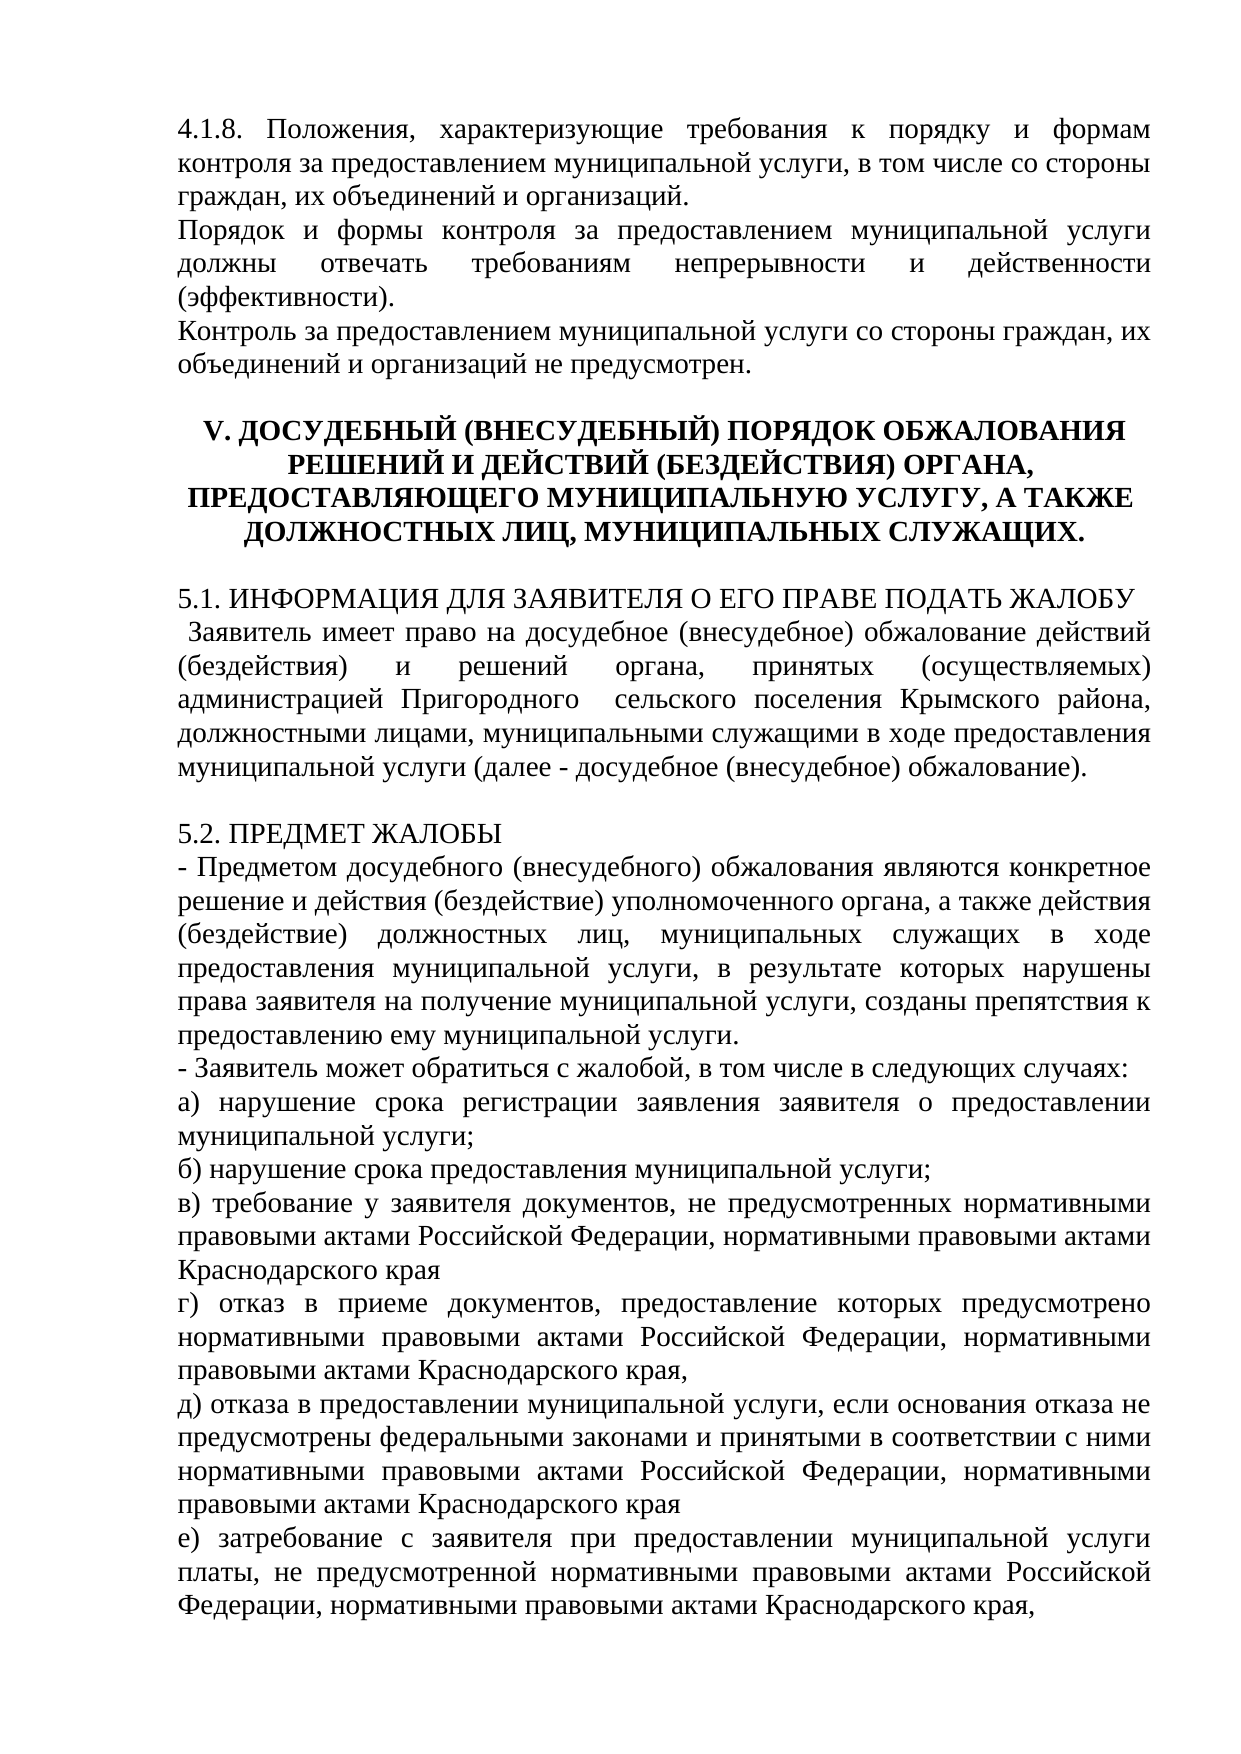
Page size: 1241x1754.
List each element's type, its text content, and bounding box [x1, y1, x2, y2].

text а) нарушение срока регистрации заявления заявителя о предоставлении муниципальной услуги; [177, 1084, 1152, 1151]
text в) требование у заявителя документов, не предусмотренных нормативными правовыми актами Российской Федерации, нормативными правовыми актами Краснодарского края [177, 1185, 1152, 1285]
text Заявитель имеет право на досудебное (внесудебное) обжалование действий (бездействия) и решений органа, принятых (осуществляемых) администрацией Пригородного сельского поселения Крымского района, должностными лицами, муниципальными служащими в ходе предоставления муниципальной услуги (далее - досудебное (внесудебное) обжалование). [177, 614, 1152, 782]
text V. ДОСУДЕБНЫЙ (ВНЕСУДЕБНЫЙ) ПОРЯДОК ОБЖАЛОВАНИЯ РЕШЕНИЙ И ДЕЙСТВИЙ (БЕЗДЕЙСТВИЯ) ОРГАНА, ПРЕДОСТАВЛЯЮЩЕГО МУНИЦИПАЛЬНУЮ УСЛУГУ, А ТАКЖЕ ДОЛЖНОСТНЫХ ЛИЦ, МУНИЦИПАЛЬНЫХ СЛУЖАЩИХ. [177, 413, 1152, 547]
text Контроль за предоставлением муниципальной услуги со стороны граждан, их объединений и организаций не предусмотрен. [177, 313, 1152, 380]
text г) отказ в приеме документов, предоставление которых предусмотрено нормативными правовыми актами Российской Федерации, нормативными правовыми актами Краснодарского края, [177, 1285, 1152, 1386]
text 4.1.8. Положения, характеризующие требования к порядку и формам контроля за предоставлением муниципальной услуги, в том числе со стороны граждан, их объединений и организаций. [177, 111, 1152, 212]
text - Заявитель может обратиться с жалобой, в том числе в следующих случаях: [177, 1051, 1152, 1084]
text Порядок и формы контроля за предоставлением муниципальной услуги должны отвечать требованиям непрерывности и действенности (эффективности). [177, 212, 1152, 313]
text д) отказа в предоставлении муниципальной услуги, если основания отказа не предусмотрены федеральными законами и принятыми в соответствии с ними нормативными правовыми актами Российской Федерации, нормативными правовыми актами Краснодарского края [177, 1386, 1152, 1520]
text 5.1. ИНФОРМАЦИЯ ДЛЯ ЗАЯВИТЕЛЯ О ЕГО ПРАВЕ ПОДАТЬ ЖАЛОБУ [177, 581, 1152, 614]
text б) нарушение срока предоставления муниципальной услуги; [177, 1151, 1152, 1185]
text 5.2. ПРЕДМЕТ ЖАЛОБЫ [177, 816, 1152, 849]
text - Предметом досудебного (внесудебного) обжалования являются конкретное решение и действия (бездействие) уполномоченного органа, а также действия (бездействие) должностных лиц, муниципальных служащих в ходе предоставления муниципальной услуги, в результате которых нарушены права заявителя на получение муниципальной услуги, созданы препятствия к предоставлению ему муниципальной услуги. [177, 849, 1152, 1051]
text е) затребование с заявителя при предоставлении муниципальной услуги платы, не предусмотренной нормативными правовыми актами Российской Федерации, нормативными правовыми актами Краснодарского края, [177, 1520, 1152, 1621]
